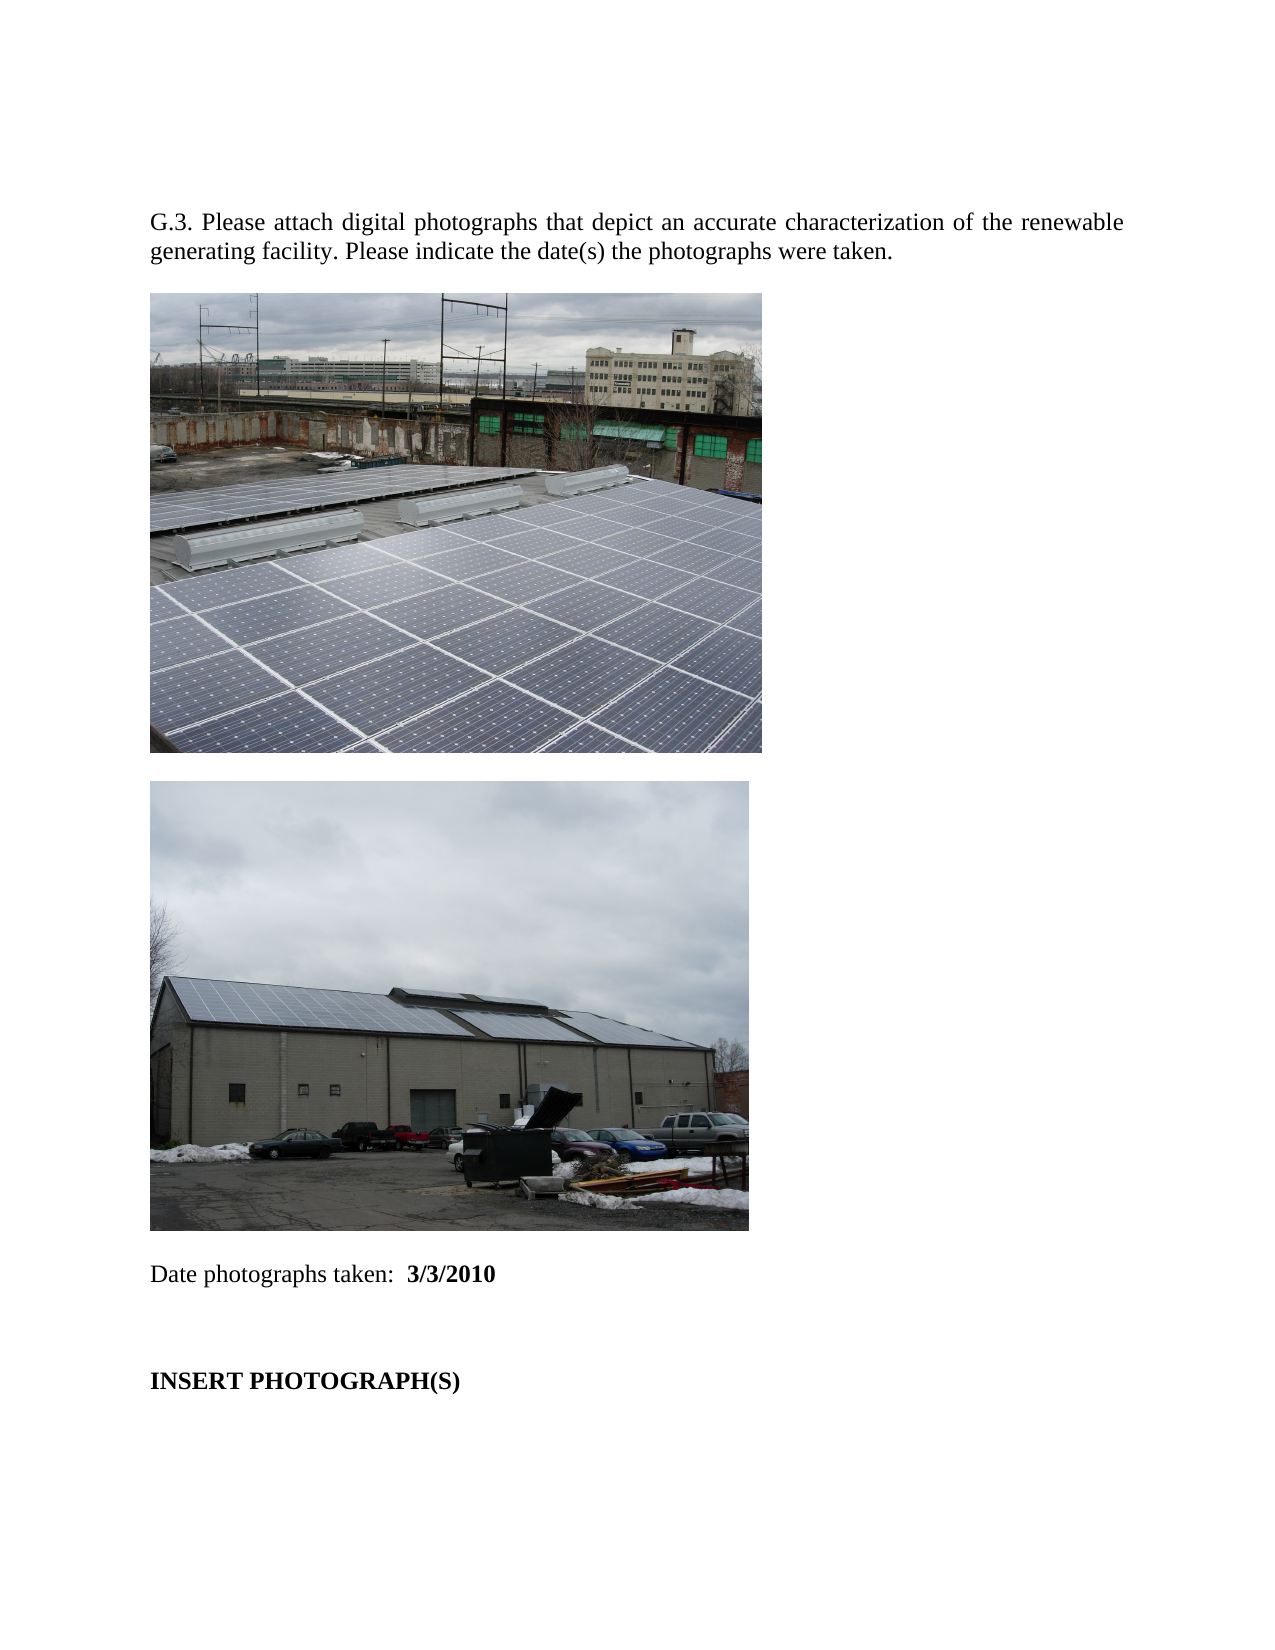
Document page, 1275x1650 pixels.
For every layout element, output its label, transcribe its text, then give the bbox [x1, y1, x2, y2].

picture [150, 293, 762, 753]
text G.3. Please attach digital photographs that depict an accurate characterization of the renewable generating facility. Please indicate the date(s) the photographs were taken. [150, 207, 1125, 265]
text Date photographs taken: 3/3/2010 [150, 1259, 1125, 1288]
text INSERT PHOTOGRAPH(S) [150, 1366, 1125, 1395]
picture [150, 781, 749, 1231]
